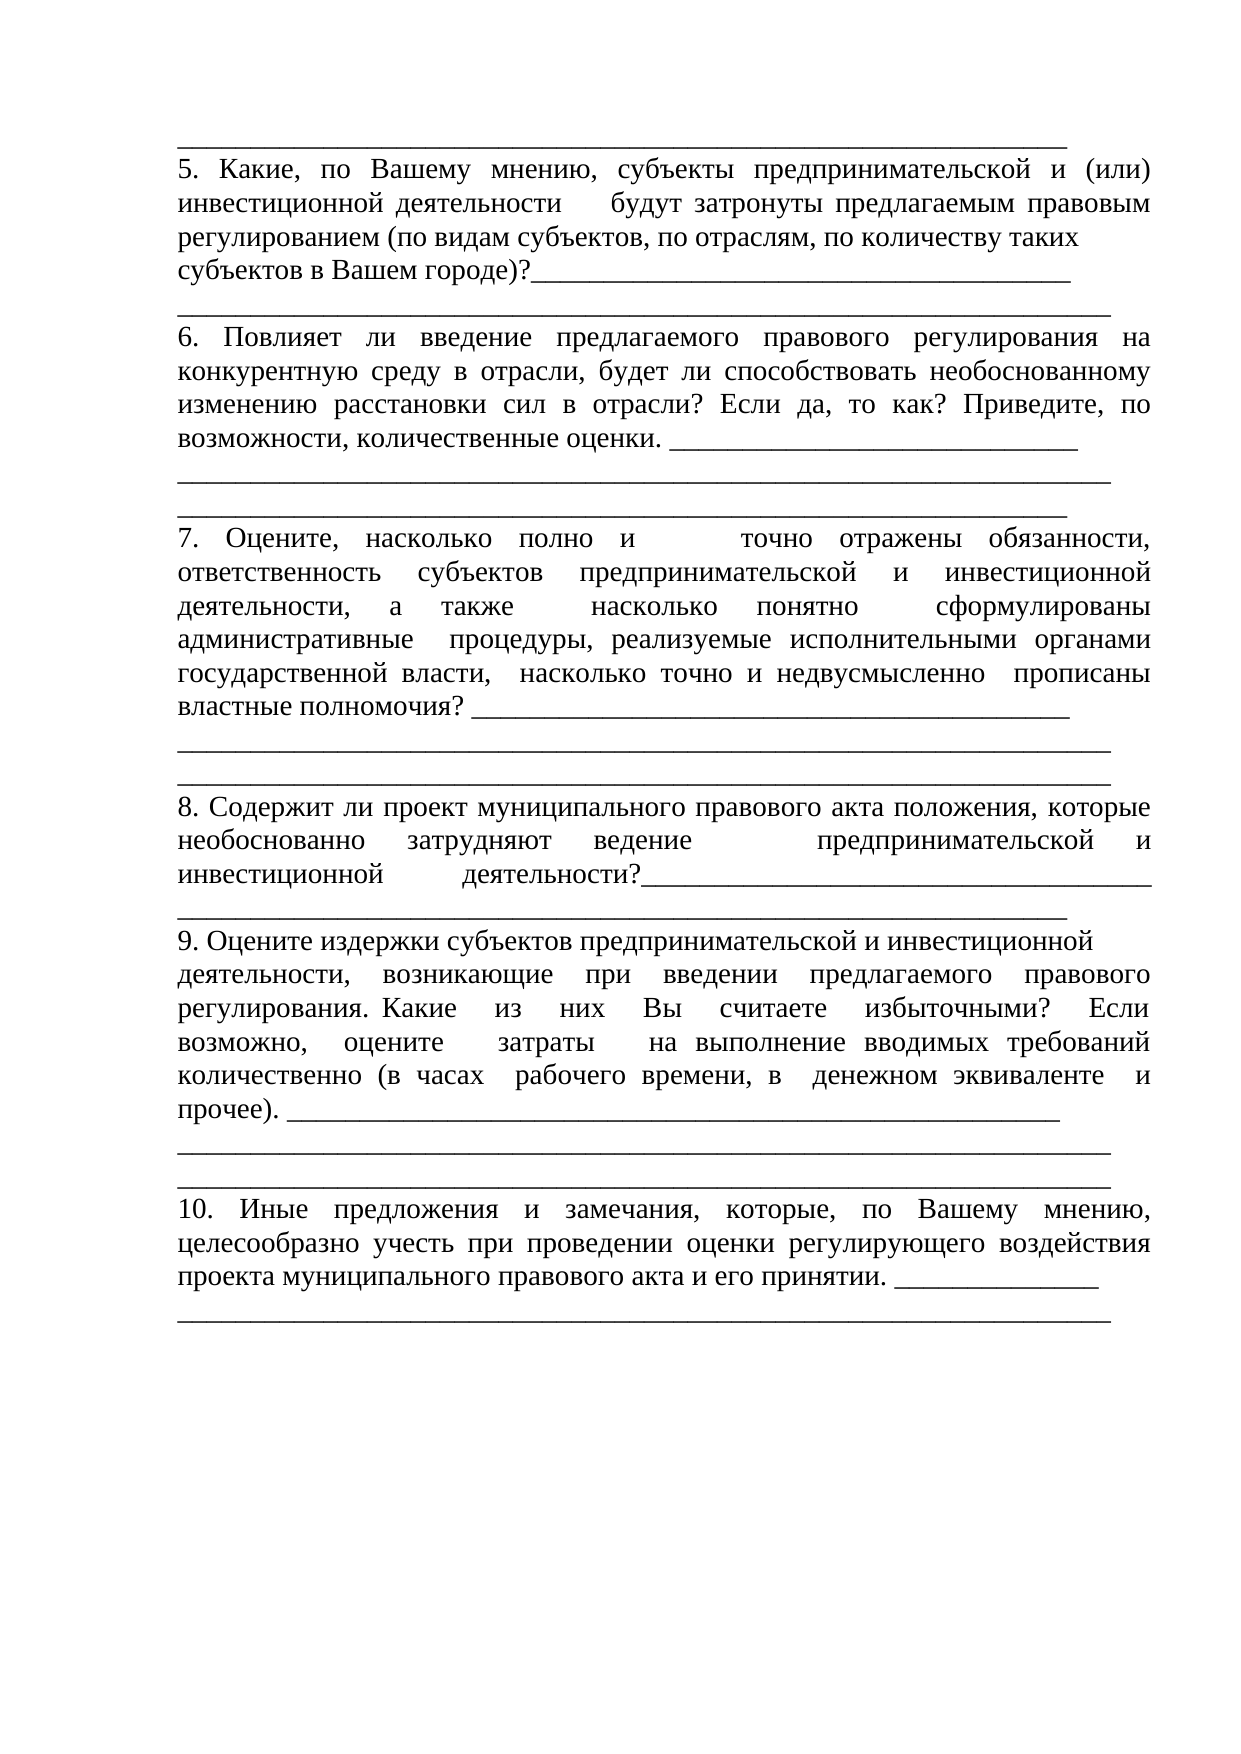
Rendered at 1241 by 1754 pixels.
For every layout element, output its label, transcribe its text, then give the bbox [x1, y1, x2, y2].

text _____________________________________________________________ [177, 118, 1152, 152]
text субъектов в Вашем городе)?_____________________________________ [177, 252, 1152, 286]
text _____________________________________________________________ [177, 487, 1152, 521]
text ________________________________________________________________ [177, 1158, 1152, 1191]
text ________________________________________________________________ [177, 755, 1152, 789]
text 8. Содержит ли проект муниципального правового акта положения, которые необоснованно затрудняют ведение предпринимательской и инвестиционной деятельности?___________________________________ _____________________________________________________________ [177, 789, 1152, 923]
text 6. Повлияет ли введение предлагаемого правового регулирования на конкурентную среду в отрасли, будет ли способствовать необоснованному изменению расстановки сил в отрасли? Если да, то как? Приведите, по возможности, количественные оценки. ____________________________ [177, 319, 1152, 453]
text ________________________________________________________________ [177, 1292, 1152, 1326]
text 10. Иные предложения и замечания, которые, по Вашему мнению, целесообразно учесть при проведении оценки регулирующего воздействия проекта муниципального правового акта и его принятии. ______________ [177, 1191, 1152, 1292]
text ________________________________________________________________ [177, 453, 1152, 487]
text ________________________________________________________________ [177, 1124, 1152, 1158]
text 9. Оцените издержки субъектов предпринимательской и инвестиционной [177, 923, 1152, 957]
text деятельности, возникающие при введении предлагаемого правового регулирования. Какие из них Вы считаете избыточными? Если возможно, оцените затраты на выполнение вводимых требований количественно (в часах рабочего времени, в денежном эквиваленте и прочее). _____________________________________________________ [177, 957, 1152, 1124]
text 7. Оцените, насколько полно и точно отражены обязанности, ответственность субъектов предпринимательской и инвестиционной деятельности, а также насколько понятно сформулированы административные процедуры, реализуемые исполнительными органами государственной власти, насколько точно и недвусмысленно прописаны властные полномочия? _________________________________________ [177, 521, 1152, 722]
text ________________________________________________________________ [177, 722, 1152, 755]
text ________________________________________________________________ [177, 286, 1152, 319]
text 5. Какие, по Вашему мнению, субъекты предпринимательской и (или) инвестиционной деятельности будут затронуты предлагаемым правовым регулированием (по видам субъектов, по отраслям, по количеству таких [177, 152, 1152, 252]
